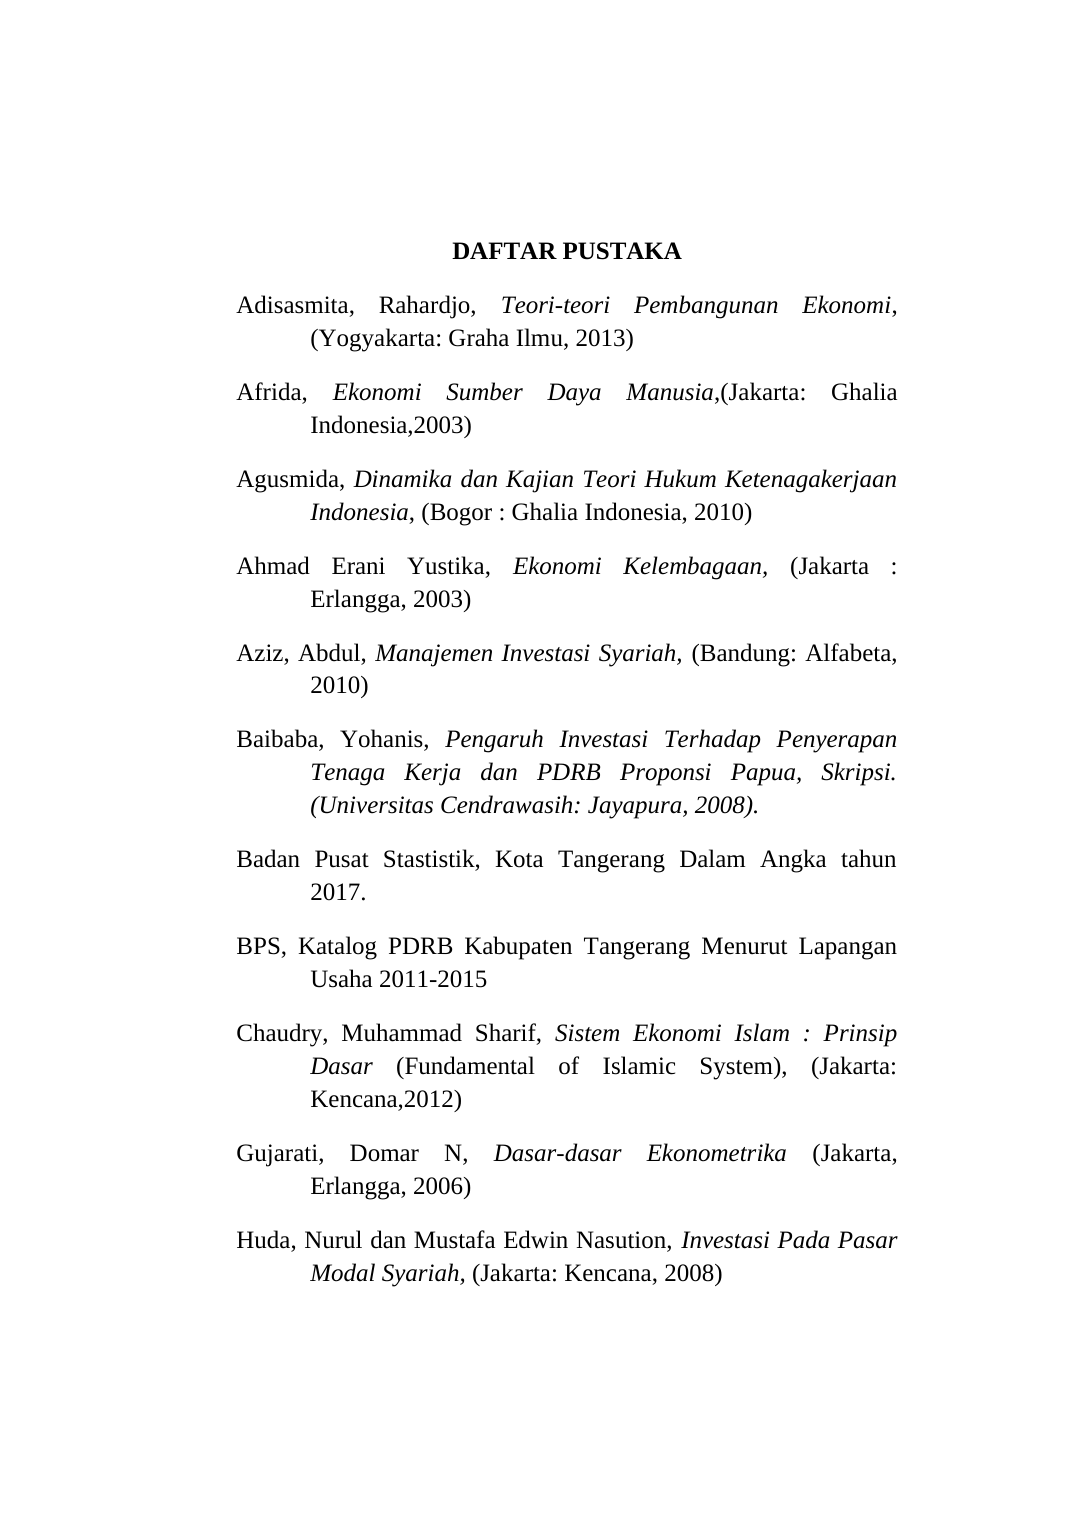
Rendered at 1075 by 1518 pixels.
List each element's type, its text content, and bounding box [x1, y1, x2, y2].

text Badan Pusat Stastistik, Kota Tangerang Dalam Angka tahun 2017. [236, 844, 898, 906]
text Adisasmita, Rahardjo, Teori-teori Pembangunan Ekonomi, (Yogyakarta: Graha Ilmu, 2013) [236, 290, 898, 352]
text Aziz, Abdul, Manajemen Investasi Syariah, (Bandung: Alfabeta, 2010) [236, 638, 898, 699]
text Huda, Nurul dan Mustafa Edwin Nasution, Investasi Pada Pasar Modal Syariah, (Jakarta: Kencana, 2008) [236, 1225, 898, 1287]
text Baibaba, Yohanis, Pengaruh Investasi Terhadap Penyerapan Tenaga Kerja dan PDRB Proponsi Papua, Skripsi. (Universitas Cendrawasih: Jayapura, 2008). [236, 724, 898, 819]
text Chaudry, Muhammad Sharif, Sistem Ekonomi Islam : Prinsip Dasar (Fundamental of Islamic System), (Jakarta: Kencana,2012) [236, 1018, 898, 1113]
text DAFTAR PUSTAKA [236, 236, 898, 265]
text Ahmad Erani Yustika, Ekonomi Kelembagaan, (Jakarta : Erlangga, 2003) [236, 551, 898, 612]
text Afrida, Ekonomi Sumber Daya Manusia,(Jakarta: Ghalia Indonesia,2003) [236, 377, 898, 439]
text Gujarati, Domar N, Dasar-dasar Ekonometrika (Jakarta, Erlangga, 2006) [236, 1138, 898, 1200]
text Agusmida, Dinamika dan Kajian Teori Hukum Ketenagakerjaan Indonesia, (Bogor : Ghalia Indonesia, 2010) [236, 464, 898, 526]
text BPS, Katalog PDRB Kabupaten Tangerang Menurut Lapangan Usaha 2011-2015 [236, 931, 898, 993]
